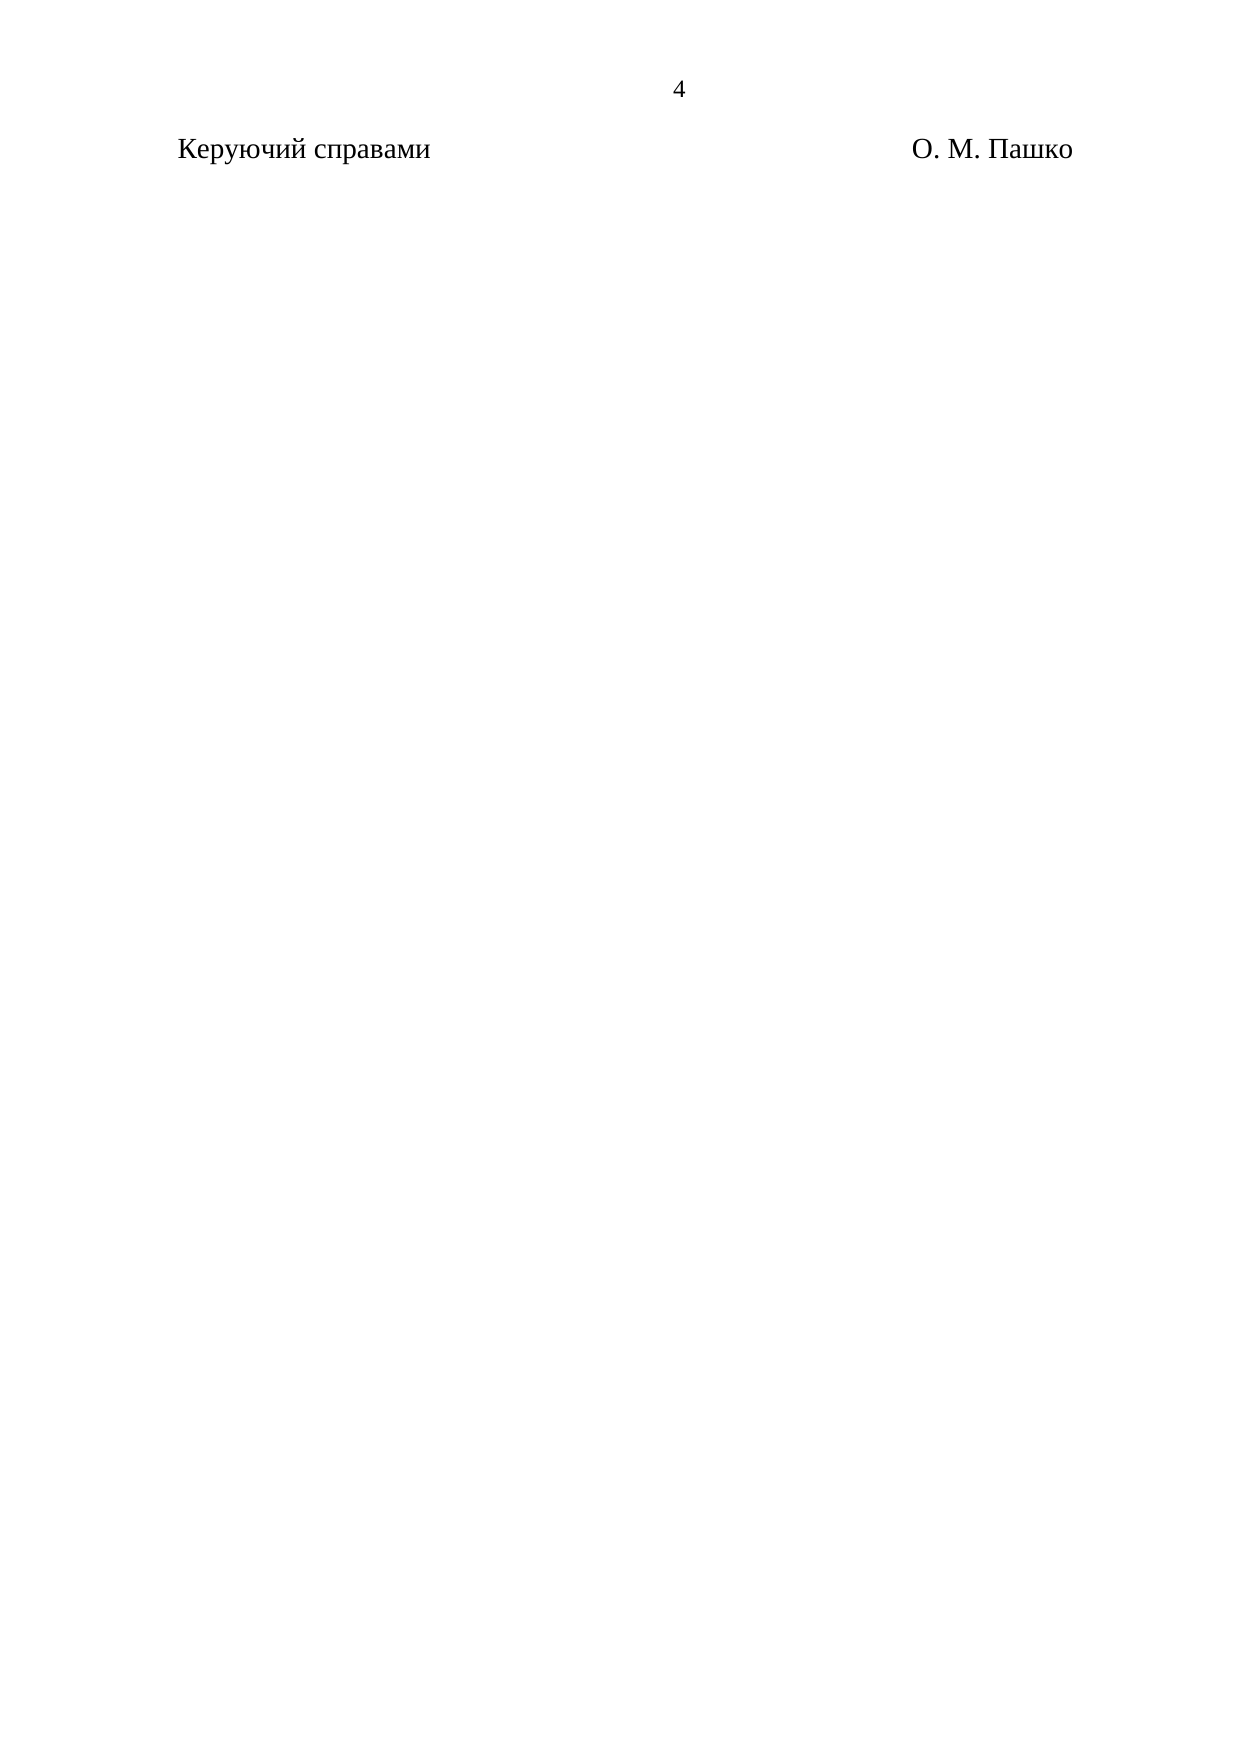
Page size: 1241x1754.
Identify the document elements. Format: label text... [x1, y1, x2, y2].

text Керуючий справами О. М. Пашко [177, 131, 1181, 165]
